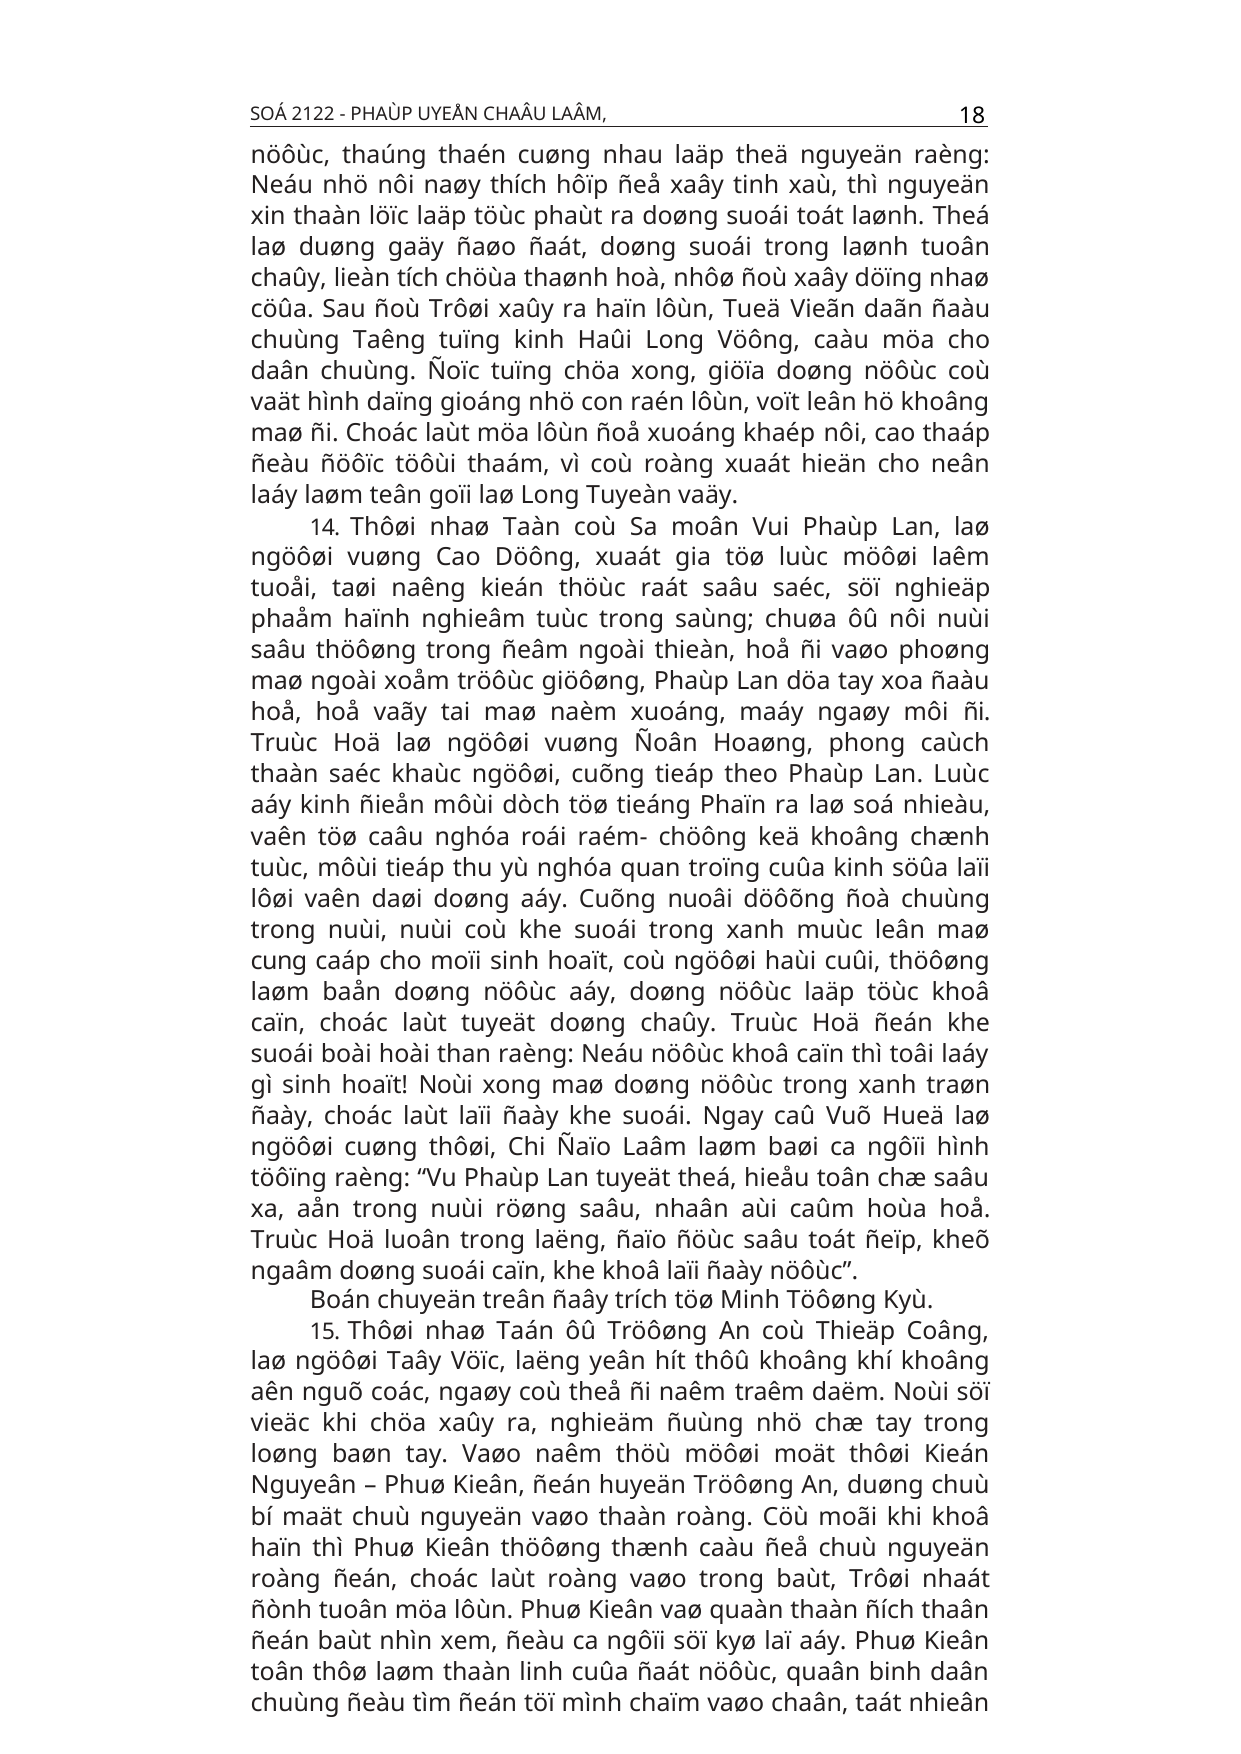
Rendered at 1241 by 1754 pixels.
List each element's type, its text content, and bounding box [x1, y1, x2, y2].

text nöôùc, thaúng thaén cuøng nhau laäp theä nguyeän raèng: Neáu nhö nôi naøy thích hôïp ñeå xaây tinh xaù, thì nguyeän xin thaàn löïc laäp töùc phaùt ra doøng suoái toát laønh. Theá laø duøng gaäy ñaøo ñaát, doøng suoái trong laønh tuoân chaûy, lieàn tích chöùa thaønh hoà, nhôø ñoù xaây döïng nhaø cöûa. Sau ñoù Trôøi xaûy ra haïn lôùn, Tueä Vieãn daãn ñaàu chuùng Taêng tuïng kinh Haûi Long Vöông, caàu möa cho daân chuùng. Ñoïc tuïng chöa xong, giöïa doøng nöôùc coù vaät hình daïng gioáng nhö con raén lôùn, voït leân hö khoâng maø ñi. Choác laùt möa lôùn ñoå xuoáng khaép nôi, cao thaáp ñeàu ñöôïc töôùi thaám, vì coù roàng xuaát hieän cho neân laáy laøm teân goïi laø Long Tuyeàn vaäy. [250, 138, 990, 511]
list Thôøi nhaø Taàn coù Sa moân Vui Phaùp Lan, laø ngöôøi vuøng Cao Döông, xuaát gia töø luùc möôøi laêm tuoåi, taøi naêng kieán thöùc raát saâu saéc, söï nghieäp phaåm haïnh nghieâm tuùc trong saùng; chuøa ôû nôi nuùi saâu thöôøng trong ñeâm ngoài thieàn, hoå ñi vaøo phoøng maø ngoài xoåm tröôùc giöôøng, Phaùp Lan döa tay xoa ñaàu hoå, hoå vaãy tai maø naèm xuoáng, maáy ngaøy môi ñi. Truùc Hoä laø ngöôøi vuøng Ñoân Hoaøng, phong caùch thaàn saéc khaùc ngöôøi, cuõng tieáp theo Phaùp Lan. Luùc aáy kinh ñieån môùi dòch töø tieáng Phaïn ra laø soá nhieàu, vaên töø caâu nghóa roái raém- chöông keä khoâng chænh tuùc, môùi tieáp thu yù nghóa quan troïng cuûa kinh söûa laïi lôøi vaên daøi doøng aáy. Cuõng nuoâi döôõng ñoà chuùng trong nuùi, nuùi coù khe suoái trong xanh muùc leân maø cung caáp cho moïi sinh hoaït, coù ngöôøi haùi cuûi, thöôøng laøm baån doøng nöôùc aáy, doøng nöôùc laäp töùc khoâ caïn, choác laùt tuyeät doøng chaûy. Truùc Hoä ñeán khe suoái boài hoài than raèng: Neáu nöôùc khoâ caïn thì toâi laáy gì sinh hoaït! Noùi xong maø doøng nöôùc trong xanh traøn ñaày, choác laùt laïi ñaày khe suoái. Ngay caû Vuõ Hueä laø ngöôøi cuøng thôøi, Chi Ñaïo Laâm laøm baøi ca ngôïi hình töôïng raèng: “Vu Phaùp Lan tuyeät theá, hieåu toân chæ saâu xa, aån trong nuùi röøng saâu, nhaân aùi caûm hoùa hoå. Truùc Hoä luoân trong laëng, ñaïo ñöùc saâu toát ñeïp, kheõ ngaâm doøng suoái caïn, khe khoâ laïi ñaày nöôùc”. [250, 511, 990, 1287]
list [250, 1315, 990, 1718]
text Boán chuyeän treân ñaây trích töø Minh Töôøng Kyù. [309, 1287, 1065, 1314]
